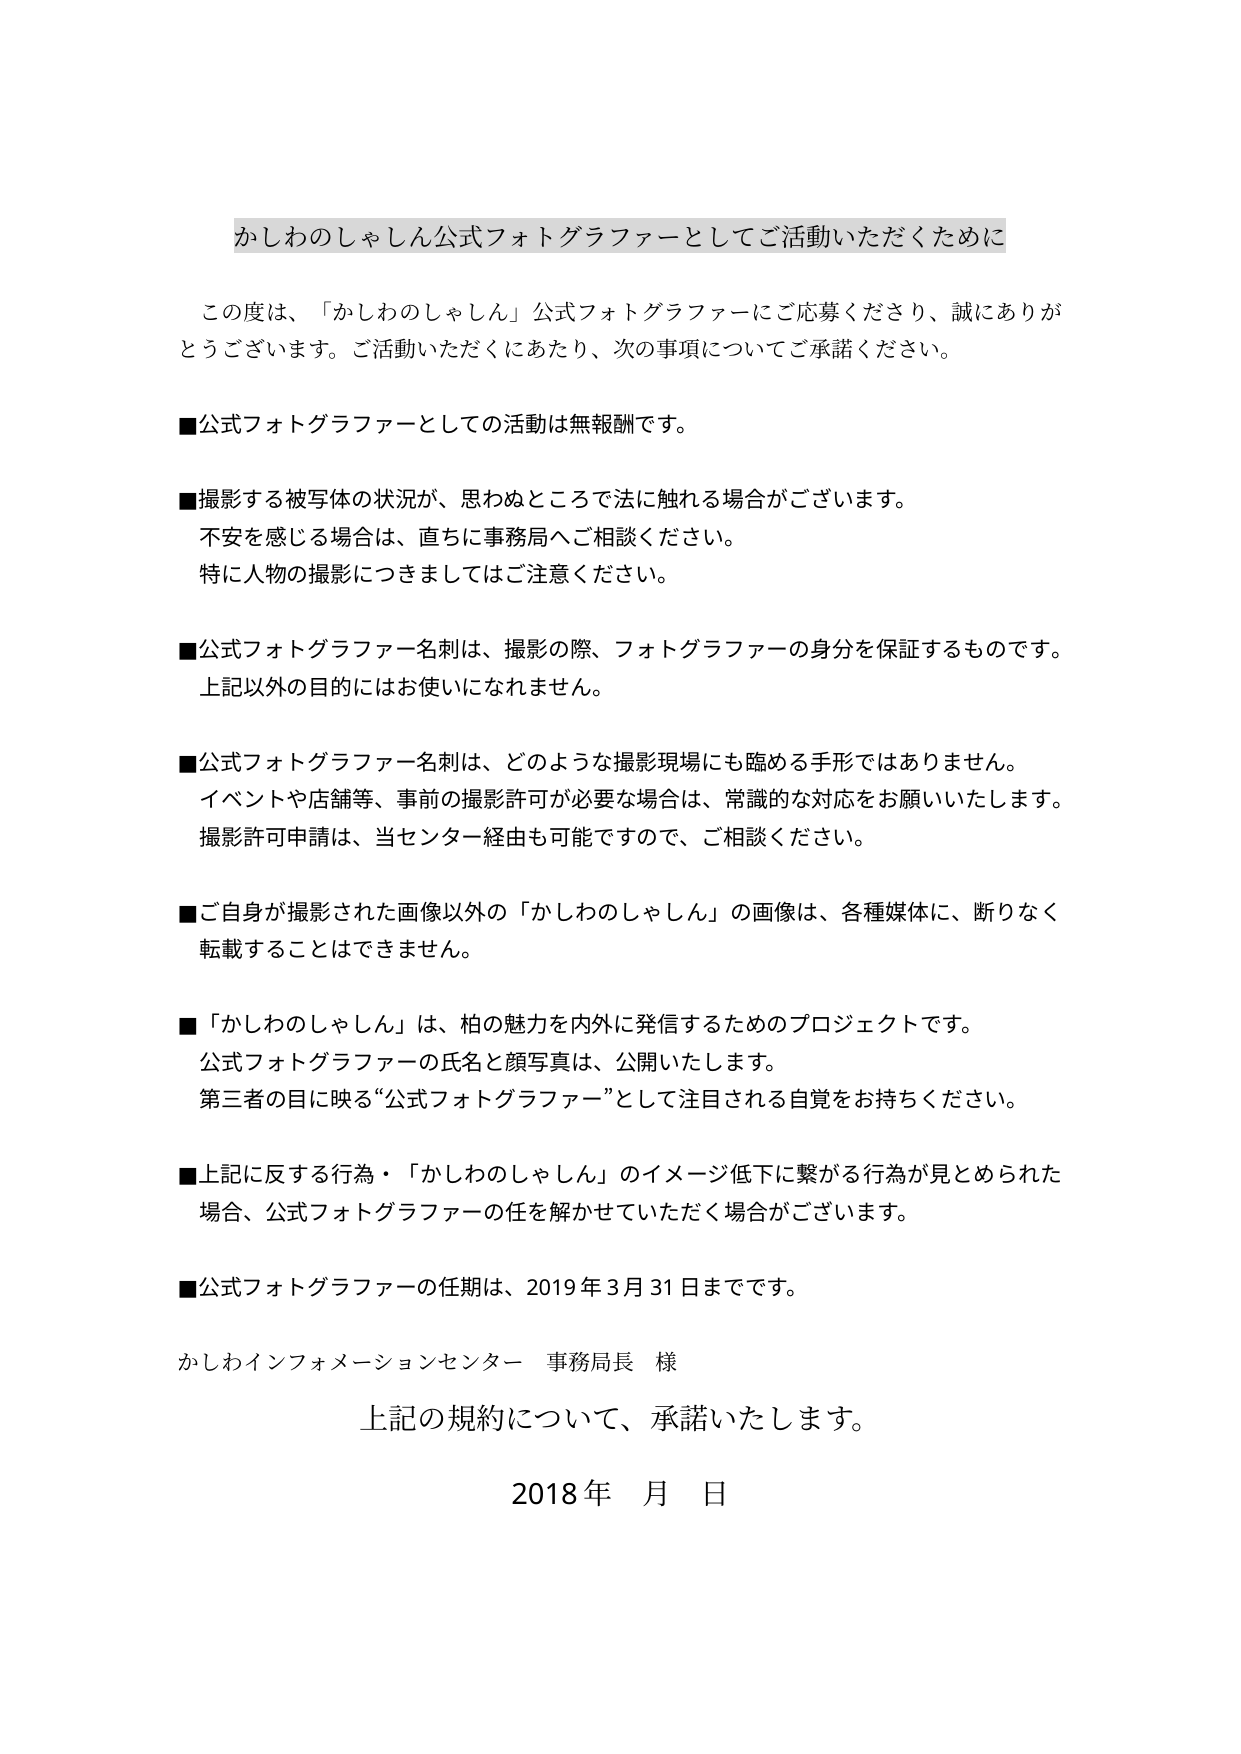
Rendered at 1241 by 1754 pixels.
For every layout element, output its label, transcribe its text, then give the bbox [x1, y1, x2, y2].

text ■撮影する被写体の状況が、思わぬところで法に触れる場合がございます。 [177, 479, 1063, 517]
text 上記以外の目的にはお使いになれません。 [177, 667, 1063, 704]
text この度は、「かしわのしゃしん」公式フォトグラファーにご応募くださり、誠にありがとうございます。ご活動いただくにあたり、次の事項についてご承諾ください。 [177, 292, 1063, 367]
text ■「かしわのしゃしん」は、柏の魅力を内外に発信するためのプロジェクトです。 [177, 1004, 1063, 1042]
text 特に人物の撮影につきましてはご注意ください。 [177, 554, 1063, 592]
text ■公式フォトグラファーの任期は、2019年3月31日までです。 [177, 1267, 1063, 1304]
text 公式フォトグラファーの氏名と顔写真は、公開いたします。 [177, 1042, 1063, 1079]
text 2018年 月 日 [177, 1454, 1063, 1529]
text かしわインフォメーションセンター 事務局長 様 [177, 1342, 1063, 1379]
text ■公式フォトグラファーとしての活動は無報酬です。 [177, 404, 1063, 442]
text 上記の規約について、承諾いたします。 [177, 1379, 1063, 1454]
text ■ご自身が撮影された画像以外の「かしわのしゃしん」の画像は、各種媒体に、断りなく転載することはできません。 [177, 892, 1063, 967]
text 撮影許可申請は、当センター経由も可能ですので、ご相談ください。 [177, 817, 1063, 854]
text ■公式フォトグラファー名刺は、撮影の際、フォトグラファーの身分を保証するものです。 [177, 629, 1063, 667]
text 第三者の目に映る“公式フォトグラファー”として注目される自覚をお持ちください。 [177, 1079, 1063, 1117]
text ■公式フォトグラファー名刺は、どのような撮影現場にも臨める手形ではありません。 [177, 742, 1063, 779]
text イベントや店舗等、事前の撮影許可が必要な場合は、常識的な対応をお願いいたします。 [177, 779, 1063, 817]
text 不安を感じる場合は、直ちに事務局へご相談ください。 [177, 517, 1063, 554]
text かしわのしゃしん公式フォトグラファーとしてご活動いただくために [177, 217, 1063, 254]
text ■上記に反する行為・「かしわのしゃしん」のイメージ低下に繋がる行為が見とめられた場合、公式フォトグラファーの任を解かせていただく場合がございます。 [177, 1154, 1063, 1229]
